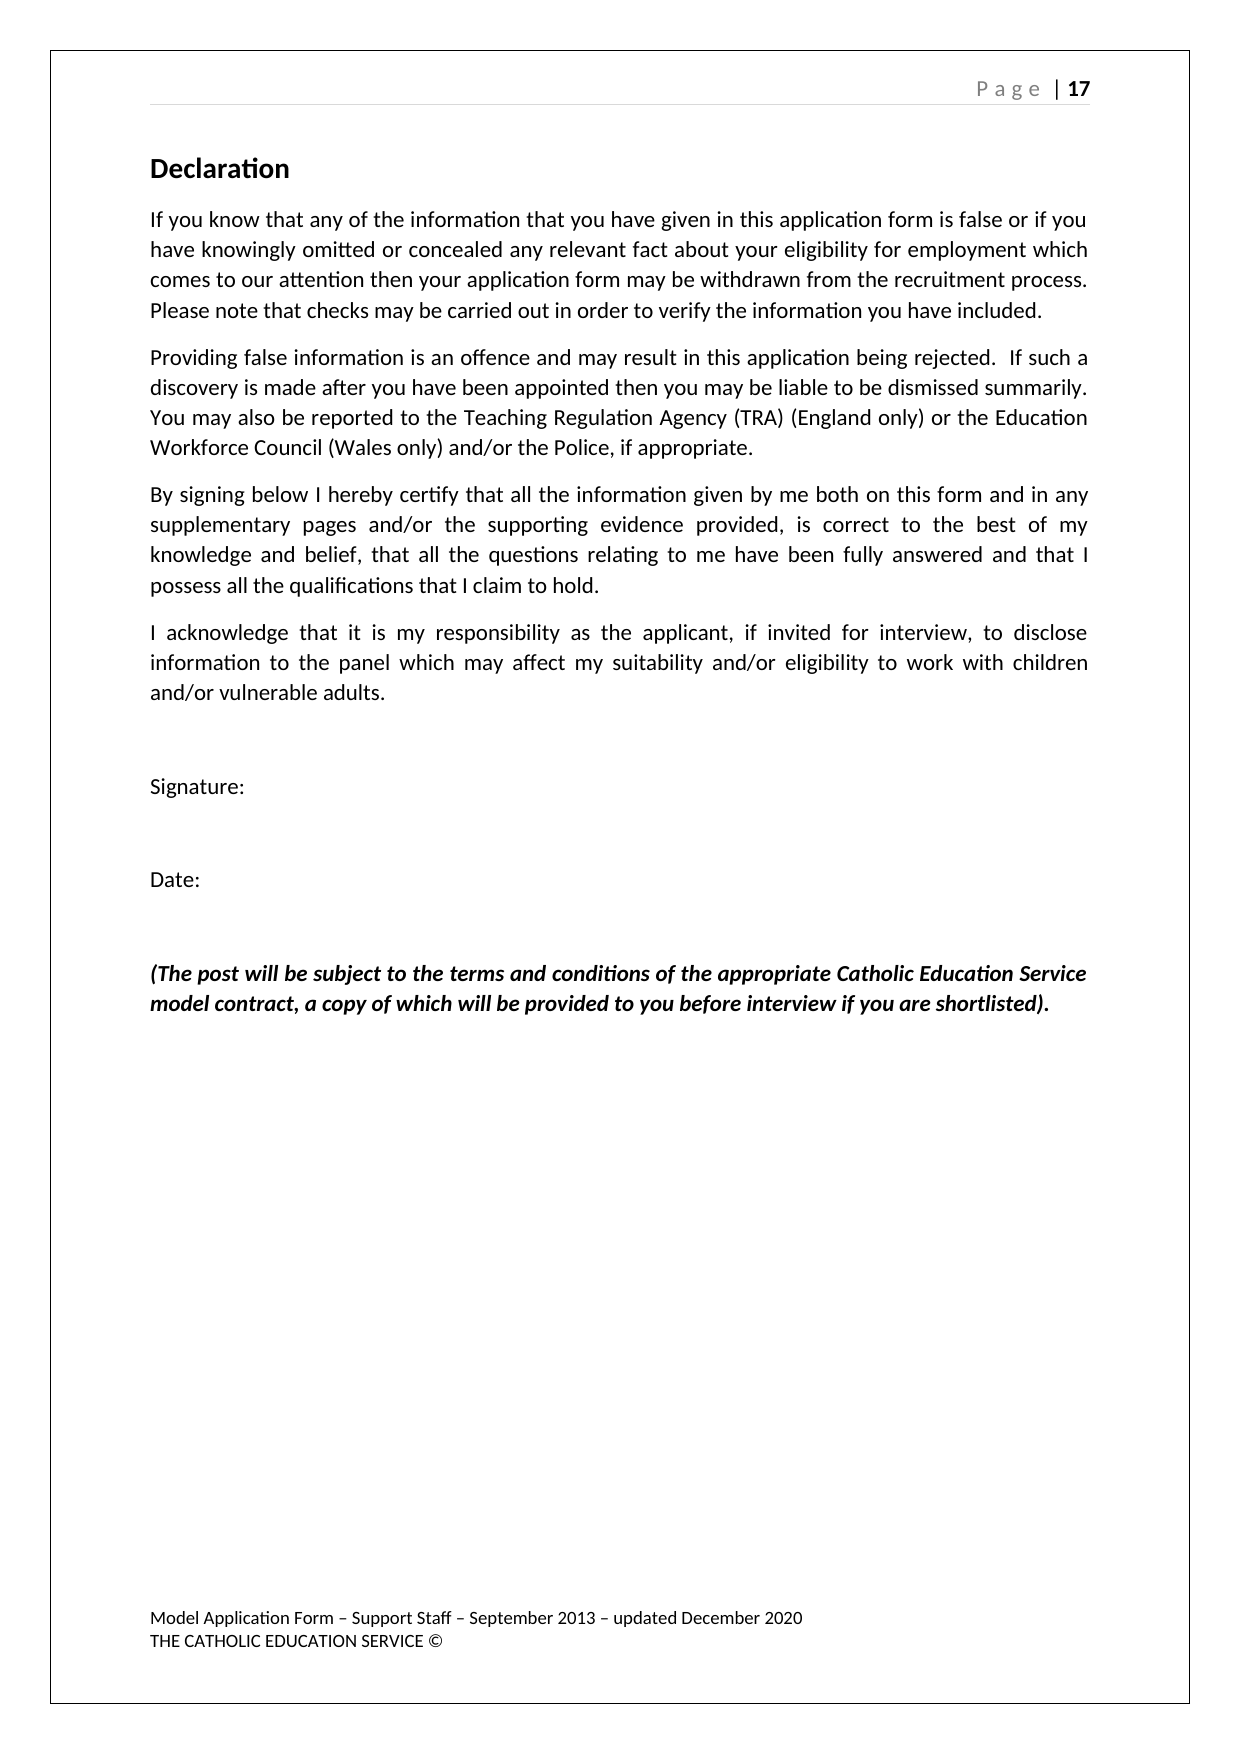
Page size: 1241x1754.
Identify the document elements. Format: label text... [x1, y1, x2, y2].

text By signing below I hereby certify that all the information given by me both on this form and in any supplementary pages and/or the supporting evidence provided, is correct to the best of my knowledge and belief, that all the questions relating to me have been fully answered and that I possess all the qualifications that I claim to hold. [150, 480, 1090, 599]
text (The post will be subject to the terms and conditions of the appropriate Catholic Education Service model contract, a copy of which will be provided to you before interview if you are shortlisted). [150, 959, 1090, 1017]
text Declaration [150, 150, 1090, 186]
text I acknowledge that it is my responsibility as the applicant, if invited for interview, to disclose information to the panel which may affect my suitability and/or eligibility to work with children and/or vulnerable adults. [150, 618, 1090, 706]
text If you know that any of the information that you have given in this application form is false or if you have knowingly omitted or concealed any relevant fact about your eligibility for employment which comes to our attention then your application form may be withdrawn from the recruitment process. Please note that checks may be carried out in order to verify the information you have included. [150, 205, 1090, 324]
text Providing false information is an offence and may result in this application being rejected. If such a discovery is made after you have been appointed then you may be liable to be dismissed summarily. You may also be reported to the Teaching Regulation Agency (TRA) (England only) or the Education Workforce Council (Wales only) and/or the Police, if appropriate. [150, 343, 1090, 461]
text Signature: [150, 772, 1090, 800]
text Date: [150, 866, 1090, 893]
